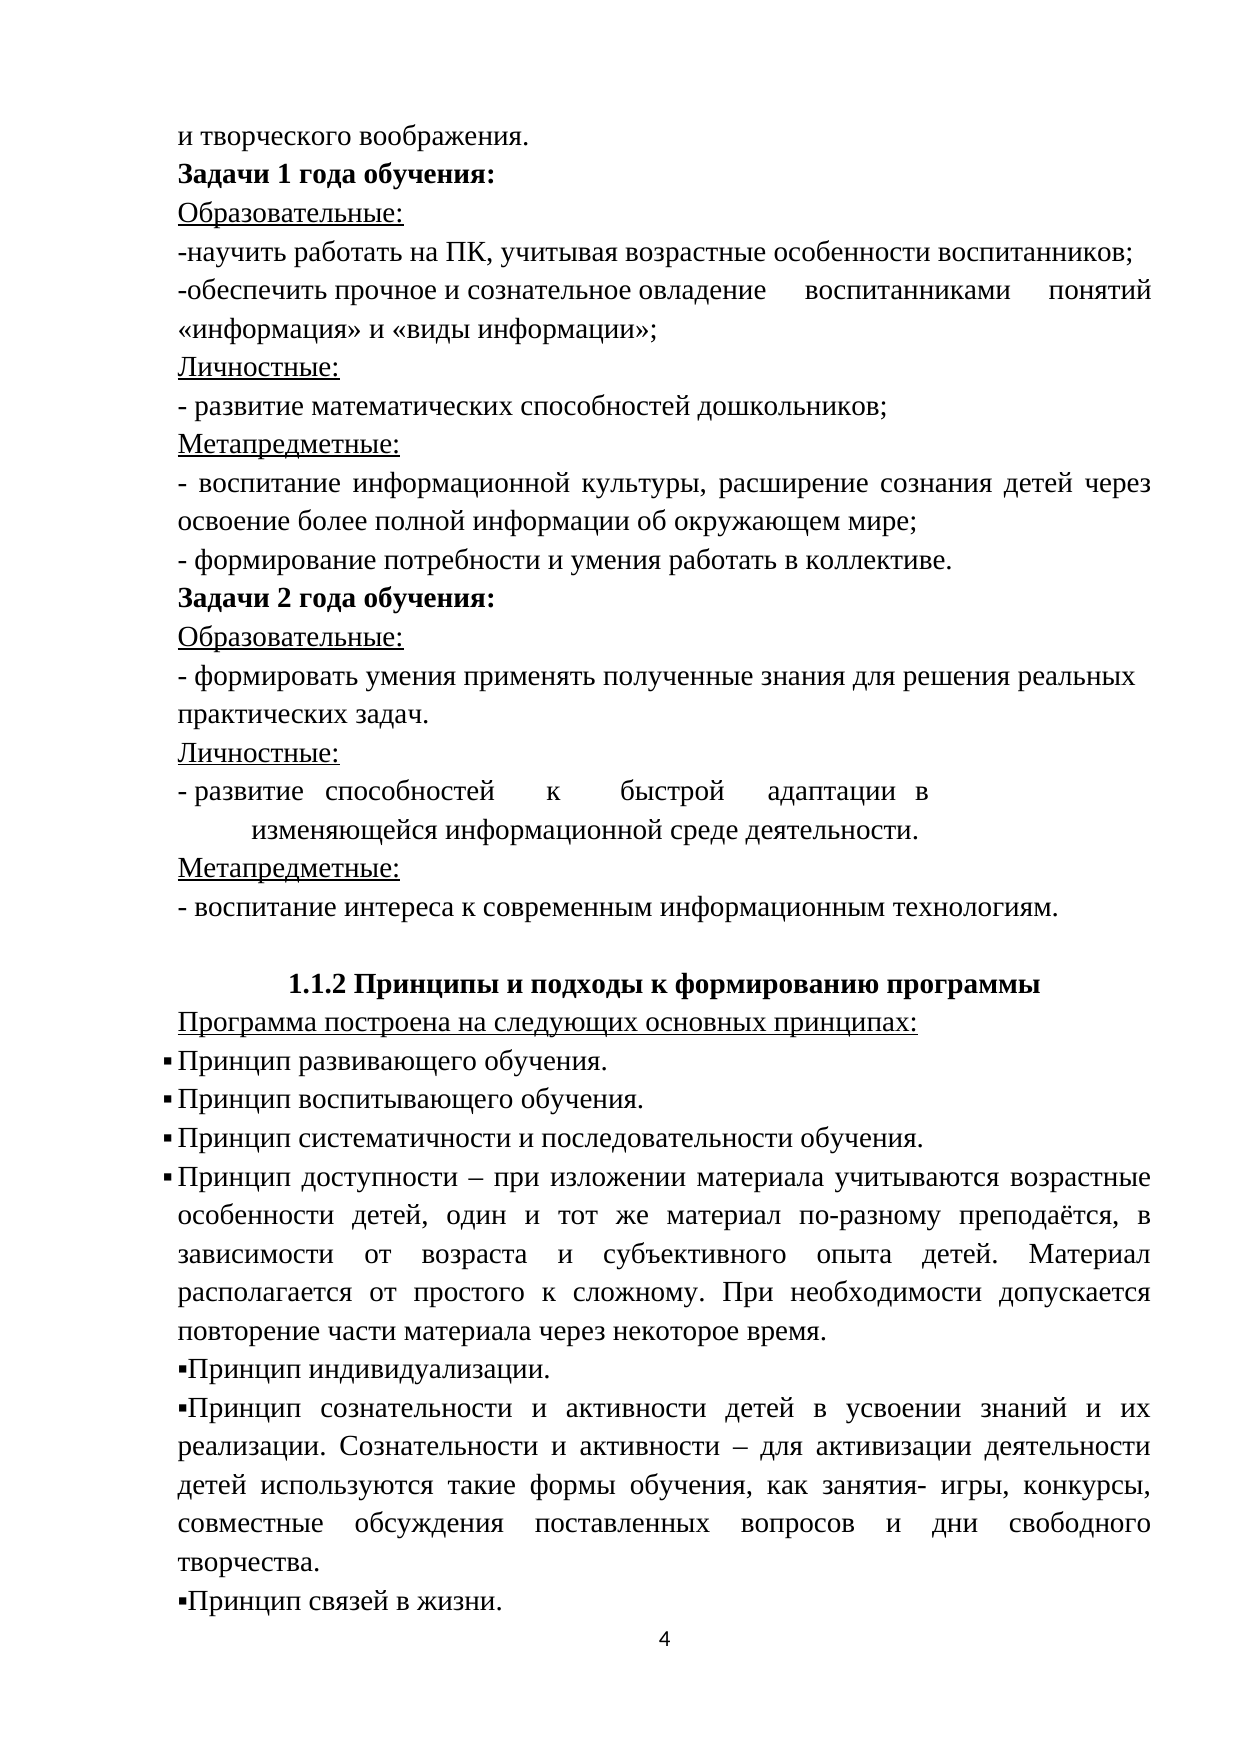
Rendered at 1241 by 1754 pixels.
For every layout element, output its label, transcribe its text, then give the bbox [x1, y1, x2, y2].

text Личностные: [177, 349, 1152, 383]
text - формировать умения применять полученные знания для решения реальных практических задач. [177, 658, 1152, 730]
text Образовательные: [177, 619, 1152, 653]
text Задачи 2 года обучения: [177, 581, 1152, 614]
text ▪Принцип индивидуализации. [177, 1351, 1152, 1385]
text Образовательные: [177, 195, 1152, 229]
text -научить работать на ПК, учитывая возрастные особенности воспитанников; [177, 234, 1152, 267]
text Программа построена на следующих основных принципах: [177, 1004, 1152, 1038]
text ▪ Принцип воспитывающего обучения. [162, 1082, 1152, 1115]
text -обеспечить прочное и сознательное овладение воспитанниками понятий «информация» и «виды информации»; [177, 272, 1152, 344]
text ▪Принцип сознательности и активности детей в усвоении знаний и их реализации. Сознательности и активности – для активизации деятельности детей используются такие формы обучения, как занятия- игры, конкурсы, совместные обсуждения поставленных вопросов и дни свободного творчества. [177, 1390, 1152, 1578]
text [177, 118, 1065, 152]
text Задачи 1 года обучения: [177, 157, 1152, 190]
text ▪ Принцип систематичности и последовательности обучения. [162, 1120, 1152, 1154]
text ▪Принцип связей в жизни. [177, 1583, 1152, 1616]
text ▪ Принцип развивающего обучения. [162, 1043, 1152, 1077]
text - развитие способностей к быстрой адаптации в изменяющейся информационной среде деятельности. [177, 773, 1152, 845]
text - развитие математических способностей дошкольников; [177, 388, 1152, 421]
text - воспитание информационной культуры, расширение сознания детей через освоение более полной информации об окружающем мире; [177, 465, 1152, 537]
text Метапредметные: [177, 850, 1152, 884]
text Личностные: [177, 735, 1152, 768]
text 1.1.2 Принципы и подходы к формированию программы [177, 966, 1152, 999]
text - воспитание интереса к современным информационным технологиям. [177, 889, 1152, 922]
text - формирование потребности и умения работать в коллективе. [177, 542, 1152, 576]
text Метапредметные: [177, 426, 1152, 460]
text ▪ Принцип доступности – при изложении материала учитываются возрастные особенности детей, один и тот же материал по-разному преподаётся, в зависимости от возраста и субъективного опыта детей. Материал располагается от простого к сложному. При необходимости допускается повторение части материала через некоторое время. [162, 1159, 1152, 1346]
